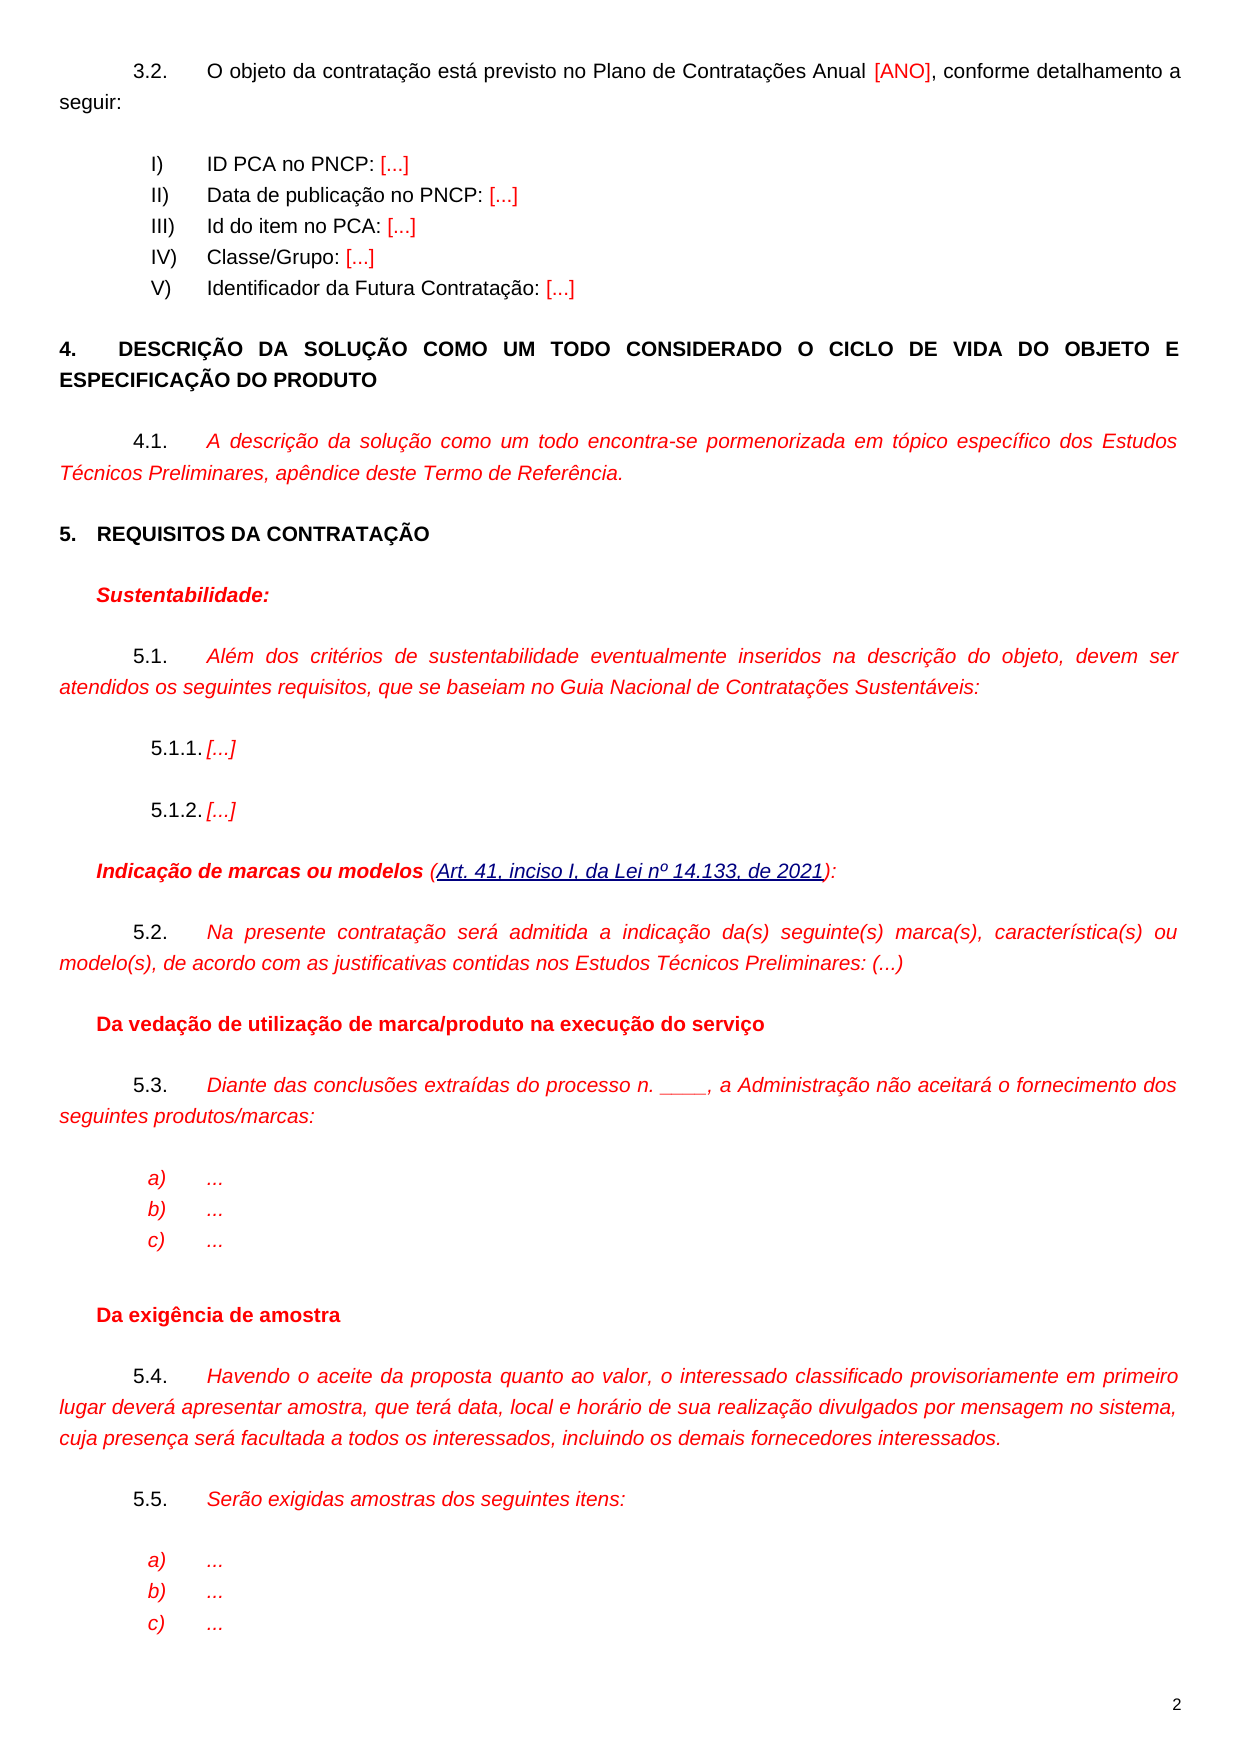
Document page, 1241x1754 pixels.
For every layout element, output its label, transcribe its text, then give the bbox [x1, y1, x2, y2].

text Além dos critérios de sustentabilidade eventualmente inseridos na descrição do objeto, devem ser atendidos os seguintes requisitos, que se baseiam no Guia Nacional de Contratações Sustentáveis: [59, 644, 1181, 699]
text O objeto da contratação está previsto no Plano de Contratações Anual [ANO], conforme detalhamento a seguir: [59, 59, 1181, 114]
list ... [148, 1579, 1181, 1603]
text [...] [77, 736, 1181, 760]
text REQUISITOS DA CONTRATAÇÃO [59, 522, 1181, 546]
list ... [148, 1611, 1181, 1634]
list ... [148, 1197, 1181, 1221]
text Na presente contratação será admitida a indicação da(s) seguinte(s) marca(s), característica(s) ou modelo(s), de acordo com as justificativas contidas nos Estudos Técnicos Preliminares: (...) [59, 920, 1181, 975]
list Sustentabilidade: [96, 583, 1181, 607]
text Diante das conclusões extraídas do processo n. ____, a Administração não aceitará o fornecimento dos seguintes produtos/marcas: [59, 1073, 1181, 1128]
text Da exigência de amostra [96, 1302, 1181, 1326]
list Classe/Grupo: [...] [77, 245, 1181, 269]
list Id do item no PCA: [...] [77, 214, 1181, 238]
list Indicação de marcas ou modelos (Art. 41, inciso I, da Lei nº 14.133, de 2021): [96, 858, 1181, 882]
list ... [148, 1228, 1181, 1252]
list Data de publicação no PNCP: [...] [77, 182, 1181, 206]
text Havendo o aceite da proposta quanto ao valor, o interessado classificado provisoriamente em primeiro lugar deverá apresentar amostra, que terá data, local e horário de sua realização divulgados por mensagem no sistema, cuja presença será facultada a todos os interessados, incluindo os demais fornecedores interessados. [59, 1364, 1181, 1450]
text [...] [77, 797, 1181, 821]
text A descrição da solução como um todo encontra-se pormenorizada em tópico específico dos Estudos Técnicos Preliminares, apêndice deste Termo de Referência. [59, 429, 1181, 484]
text DESCRIÇÃO DA SOLUÇÃO COMO UM TODO CONSIDERADO O CICLO DE VIDA DO OBJETO E ESPECIFICAÇÃO DO PRODUTO [59, 337, 1181, 392]
list ... [148, 1548, 1181, 1572]
text Serão exigidas amostras dos seguintes itens: [59, 1487, 1181, 1511]
list Identificador da Futura Contratação: [...] [77, 276, 1181, 300]
list ID PCA no PNCP: [...] [77, 151, 1181, 175]
list ... [148, 1165, 1181, 1189]
text Da vedação de utilização de marca/produto na execução do serviço [96, 1012, 1181, 1036]
